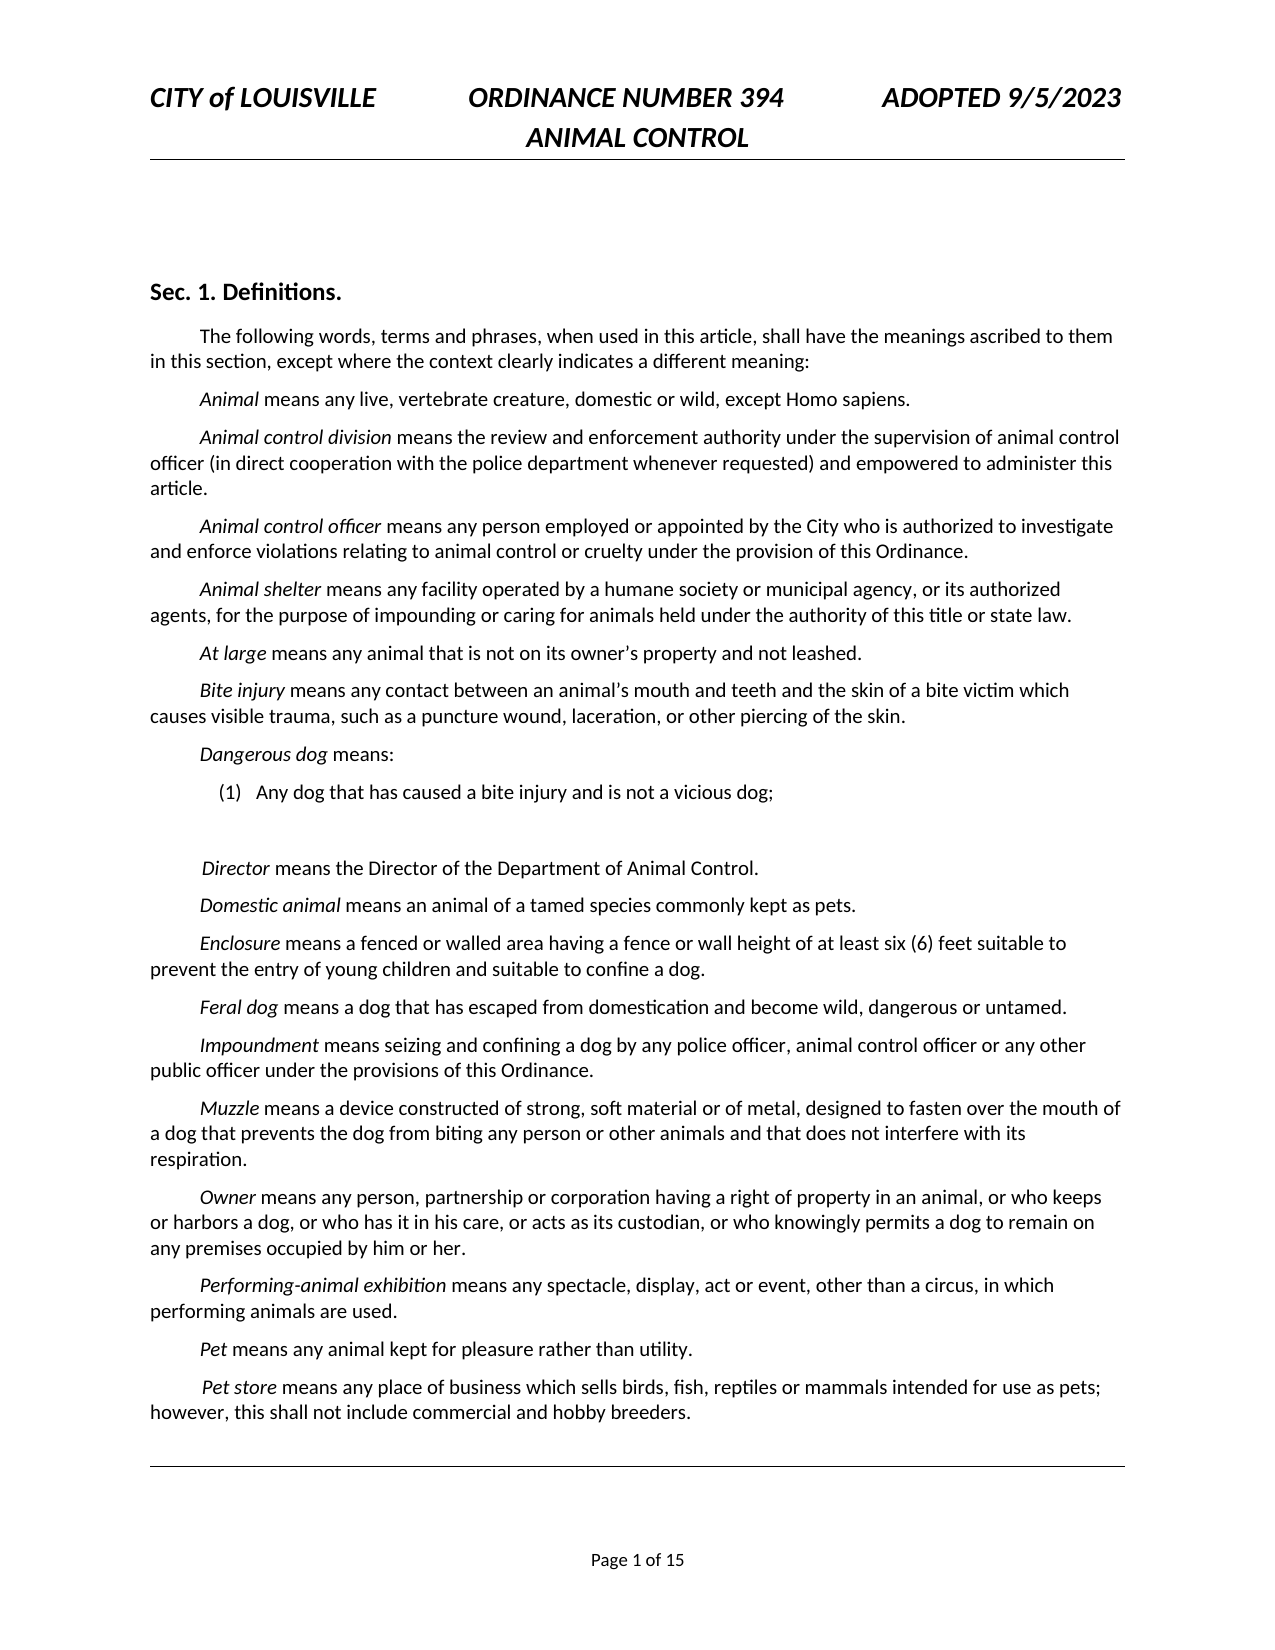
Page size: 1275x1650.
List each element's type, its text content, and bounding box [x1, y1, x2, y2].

text Enclosure means a fenced or walled area having a fence or wall height of at least six (6) feet suitable to prevent the entry of young children and suitable to confine a dog. [150, 931, 1125, 981]
text Pet means any animal kept for pleasure rather than utility. [150, 1336, 1125, 1361]
text Director means the Director of the Department of Animal Control. [150, 855, 1125, 880]
text The following words, terms and phrases, when used in this article, shall have the meanings ascribed to them in this section, except where the context clearly indicates a different meaning: [150, 323, 1125, 374]
text Feral dog means a dog that has escaped from domestication and become wild, dangerous or untamed. [150, 994, 1125, 1019]
text Animal shelter means any facility operated by a humane society or municipal agency, or its authorized agents, for the purpose of impounding or caring for animals held under the authority of this title or state law. [150, 576, 1125, 627]
text Sec. 1. Definitions. [150, 276, 1125, 306]
text Bite injury means any contact between an animal’s mouth and teeth and the skin of a bite victim which causes visible trauma, such as a puncture wound, laceration, or other piercing of the skin. [150, 678, 1125, 728]
text Animal control division means the review and enforcement authority under the supervision of animal control officer (in direct cooperation with the police department whenever requested) and empowered to administer this article. [150, 424, 1125, 501]
text Impoundment means seizing and confining a dog by any police officer, animal control officer or any other public officer under the provisions of this Ordinance. [150, 1032, 1125, 1083]
text Owner means any person, partnership or corporation having a right of property in an animal, or who keeps or harbors a dog, or who has it in his care, or acts as its custodian, or who knowingly permits a dog to remain on any premises occupied by him or her. [150, 1184, 1125, 1260]
text At large means any animal that is not on its owner’s property and not leashed. [150, 640, 1125, 665]
text Domestic animal means an animal of a tamed species commonly kept as pets. [150, 893, 1125, 918]
text Animal means any live, vertebrate creature, domestic or wild, except Homo sapiens. [150, 386, 1125, 412]
list Any dog that has caused a bite injury and is not a vicious dog; [218, 779, 1125, 804]
text Pet store means any place of business which sells birds, fish, reptiles or mammals intended for use as pets; however, this shall not include commercial and hobby breeders. [150, 1374, 1125, 1425]
text Muzzle means a device constructed of strong, soft material or of metal, designed to fasten over the mouth of a dog that prevents the dog from biting any person or other animals and that does not interfere with its respiration. [150, 1095, 1125, 1171]
text Performing-animal exhibition means any spectacle, display, act or event, other than a circus, in which performing animals are used. [150, 1273, 1125, 1323]
text Dangerous dog means: [150, 741, 1125, 766]
text Animal control officer means any person employed or appointed by the City who is authorized to investigate and enforce violations relating to animal control or cruelty under the provision of this Ordinance. [150, 513, 1125, 564]
